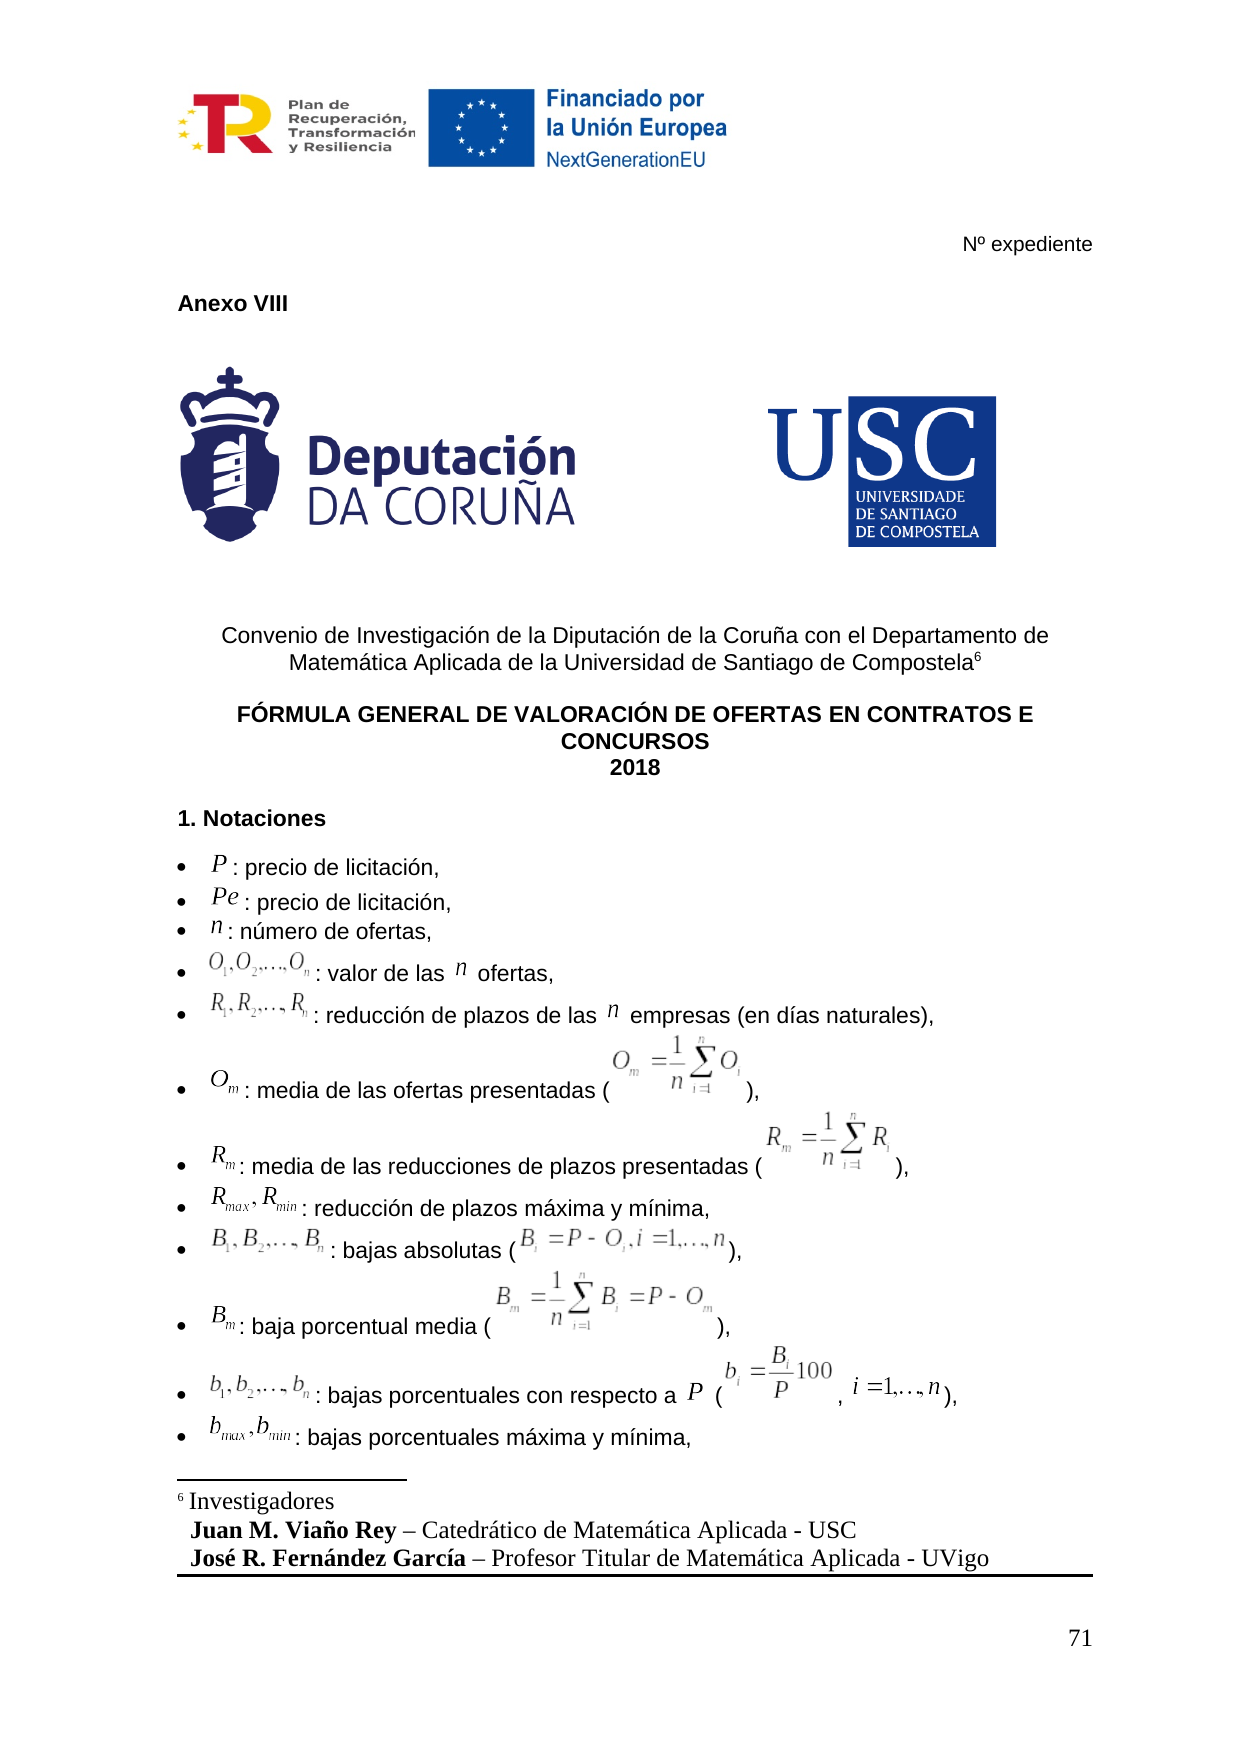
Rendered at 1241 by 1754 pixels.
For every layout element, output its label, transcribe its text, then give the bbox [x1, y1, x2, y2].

list : bajas porcentuales máxima y mínima, [177, 1408, 1093, 1450]
list : reducción de plazos máxima y mínima, [177, 1179, 1093, 1221]
list : reducción de plazos de las empresas (en días naturales), [177, 986, 1093, 1028]
list : bajas porcentuales con respecto a (, ), [177, 1339, 1093, 1408]
list : baja porcentual media (), [177, 1263, 1093, 1339]
text FÓRMULA GENERAL DE VALORACIÓN DE OFERTAS EN CONTRATOS E CONCURSOS [177, 701, 1093, 754]
text Anexo VIII [177, 290, 1134, 316]
picture [177, 73, 733, 174]
list : media de las ofertas presentadas (), [177, 1028, 1093, 1104]
list : número de ofertas, [177, 916, 1093, 944]
list : bajas absolutas (), [177, 1221, 1093, 1263]
list : precio de licitación, [177, 848, 1093, 880]
text 1. Notaciones [177, 805, 1093, 832]
list : precio de licitación, [177, 880, 1093, 916]
picture [768, 396, 997, 547]
list : media de las reducciones de plazos presentadas (), [177, 1104, 1093, 1179]
list : valor de las ofertas, [177, 944, 1093, 986]
text Convenio de Investigación de la Diputación de la Coruña con el Departamento de Matemática Aplicada de la Universidad de Santiago de Compostela [177, 622, 1093, 675]
text 2018 [177, 754, 1093, 780]
